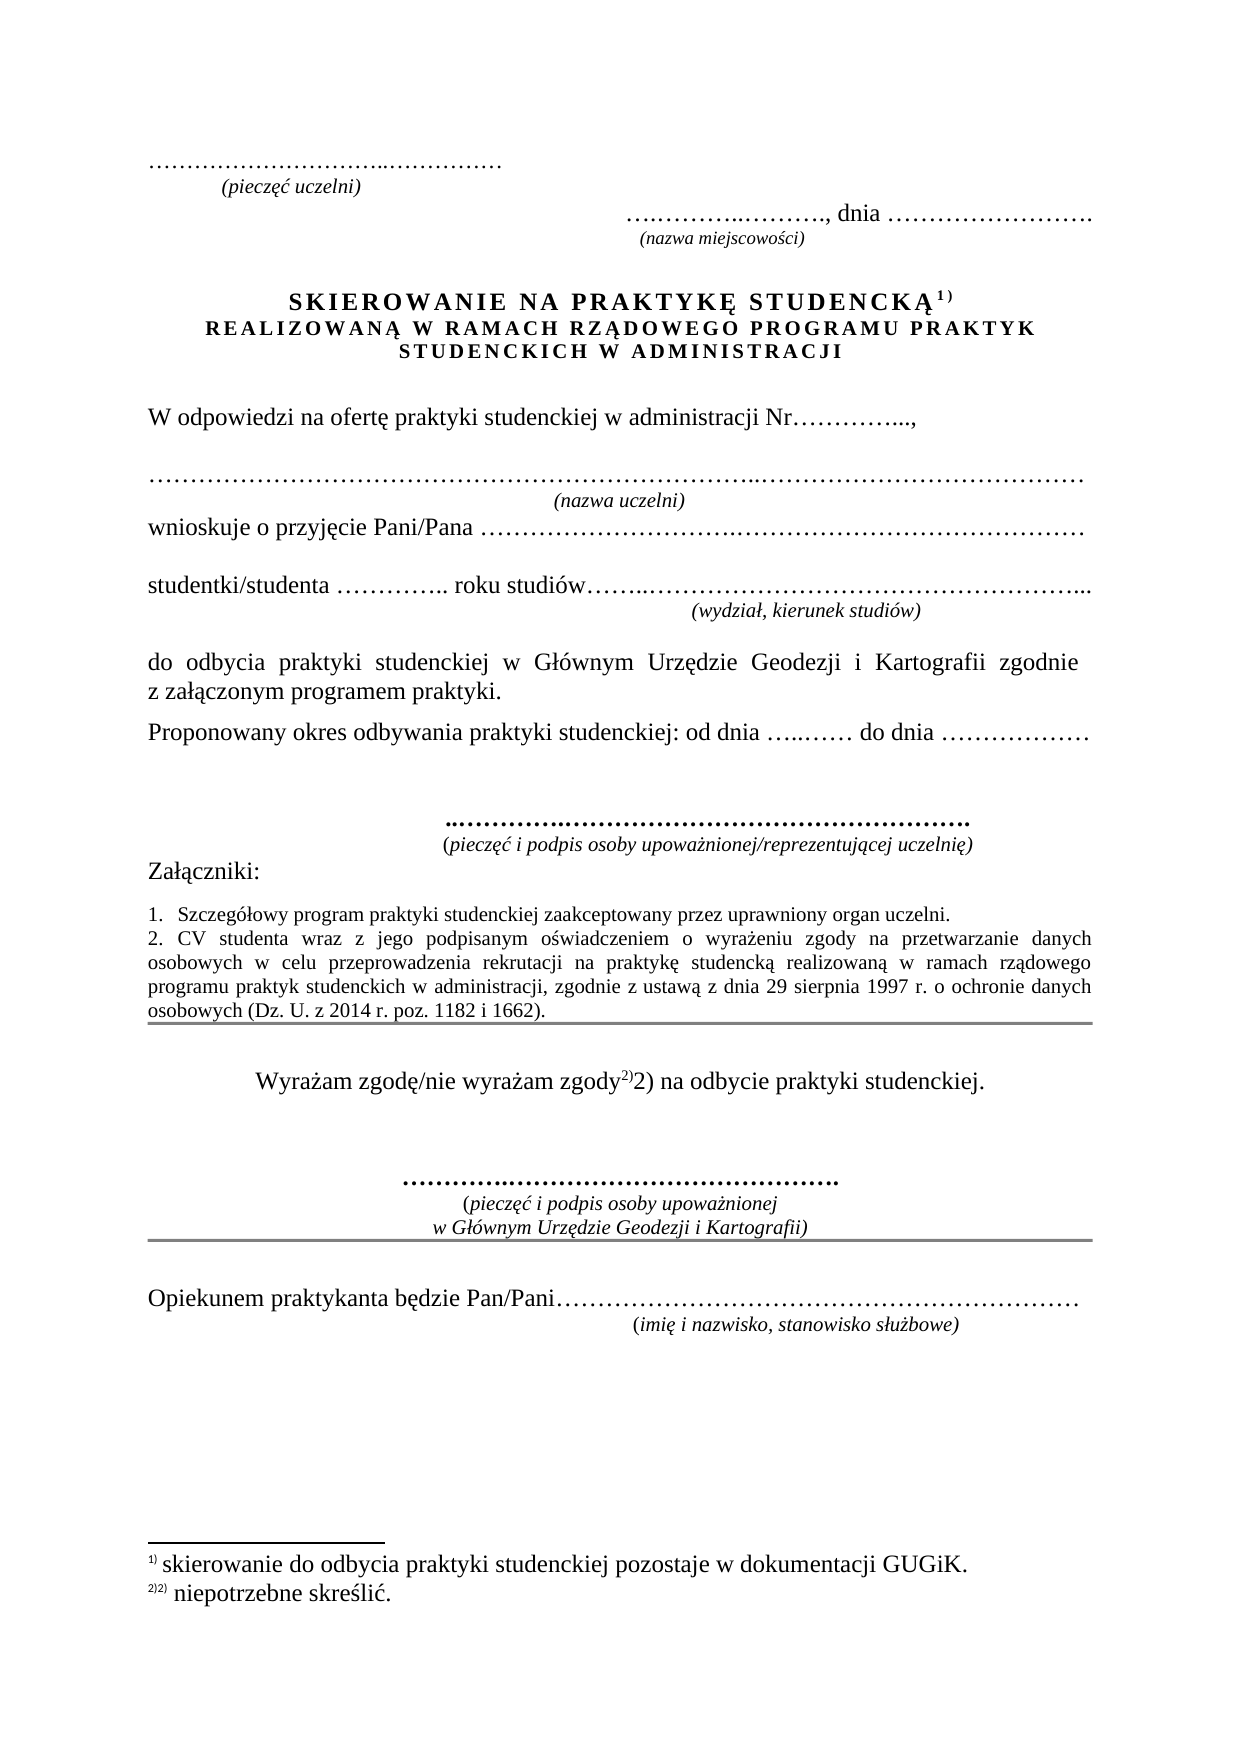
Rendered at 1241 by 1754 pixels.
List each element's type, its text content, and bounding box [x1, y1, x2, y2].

text (pieczęć uczelni) [148, 174, 1093, 198]
text SKIEROWANIE NA PRAKTYKĘ STUDENCKĄ1) [148, 287, 1093, 315]
list Szczegółowy program praktyki studenckiej zaakceptowany przez uprawniony organ uczelni. [148, 901, 1093, 926]
text Załączniki: [148, 856, 1093, 885]
text (nazwa uczelni) [148, 488, 1093, 512]
text do odbycia praktyki studenckiej w Głównym Urzędzie Geodezji i Kartografii zgodnie z załączonym programem praktyki. [148, 647, 1093, 704]
text ………………………………………………………………..………………………………… [148, 459, 1093, 488]
text wnioskuje o przyjęcie Pani/Pana ………………………….…………………………………… [148, 512, 1093, 541]
list CV studenta wraz z jego podpisanym oświadczeniem o wyrażeniu zgody na przetwarzanie danych osobowych w celu przeprowadzenia rekrutacji na praktykę studencką realizowaną w ramach rządowego programu praktyk studenckich w administracji, zgodnie z ustawą z dnia 29 sierpnia 1997 r. o ochronie danych osobowych (Dz. U. z 2014 r. poz. 1182 i 1662). [148, 926, 1093, 1021]
text ..………….…………………………………………. [148, 803, 1093, 832]
text (nazwa miejscowości) [635, 227, 1093, 248]
text (pieczęć i podpis osoby upoważnionej [148, 1191, 1093, 1215]
text Proponowany okres odbywania praktyki studenckiej: od dnia …..…… do dnia ……………… [148, 717, 1093, 746]
text (wydział, kierunek studiów) [517, 598, 1093, 622]
text ….………..………., dnia ……………………. [148, 198, 1093, 227]
text (pieczęć i podpis osoby upoważnionej/reprezentującej uczelnię) [148, 832, 1093, 856]
text Wyrażam zgodę/nie wyrażam zgody2) na odbycie praktyki studenckiej. [148, 1066, 1093, 1095]
text w Głównym Urzędzie Geodezji i Kartografii) [148, 1215, 1093, 1238]
text ………….…………………………………. [148, 1162, 1093, 1191]
text REALIZOWANĄ W RAMACH RZĄDOWEGO PROGRAMU PRAKTYK STUDENCKICH W ADMINISTRACJI [148, 315, 1093, 363]
text W odpowiedzi na ofertę praktyki studenckiej w administracji Nr…………..., [148, 402, 1093, 431]
text (imię i nazwisko, stanowisko służbowe) [148, 1312, 1093, 1336]
text Opiekunem praktykanta będzie Pan/Pani……………………………………………………… [148, 1283, 1093, 1312]
text …………………………..…………… [148, 148, 1093, 174]
text studentki/studenta ………….. roku studiów……..……………………………………………... [148, 570, 1093, 598]
